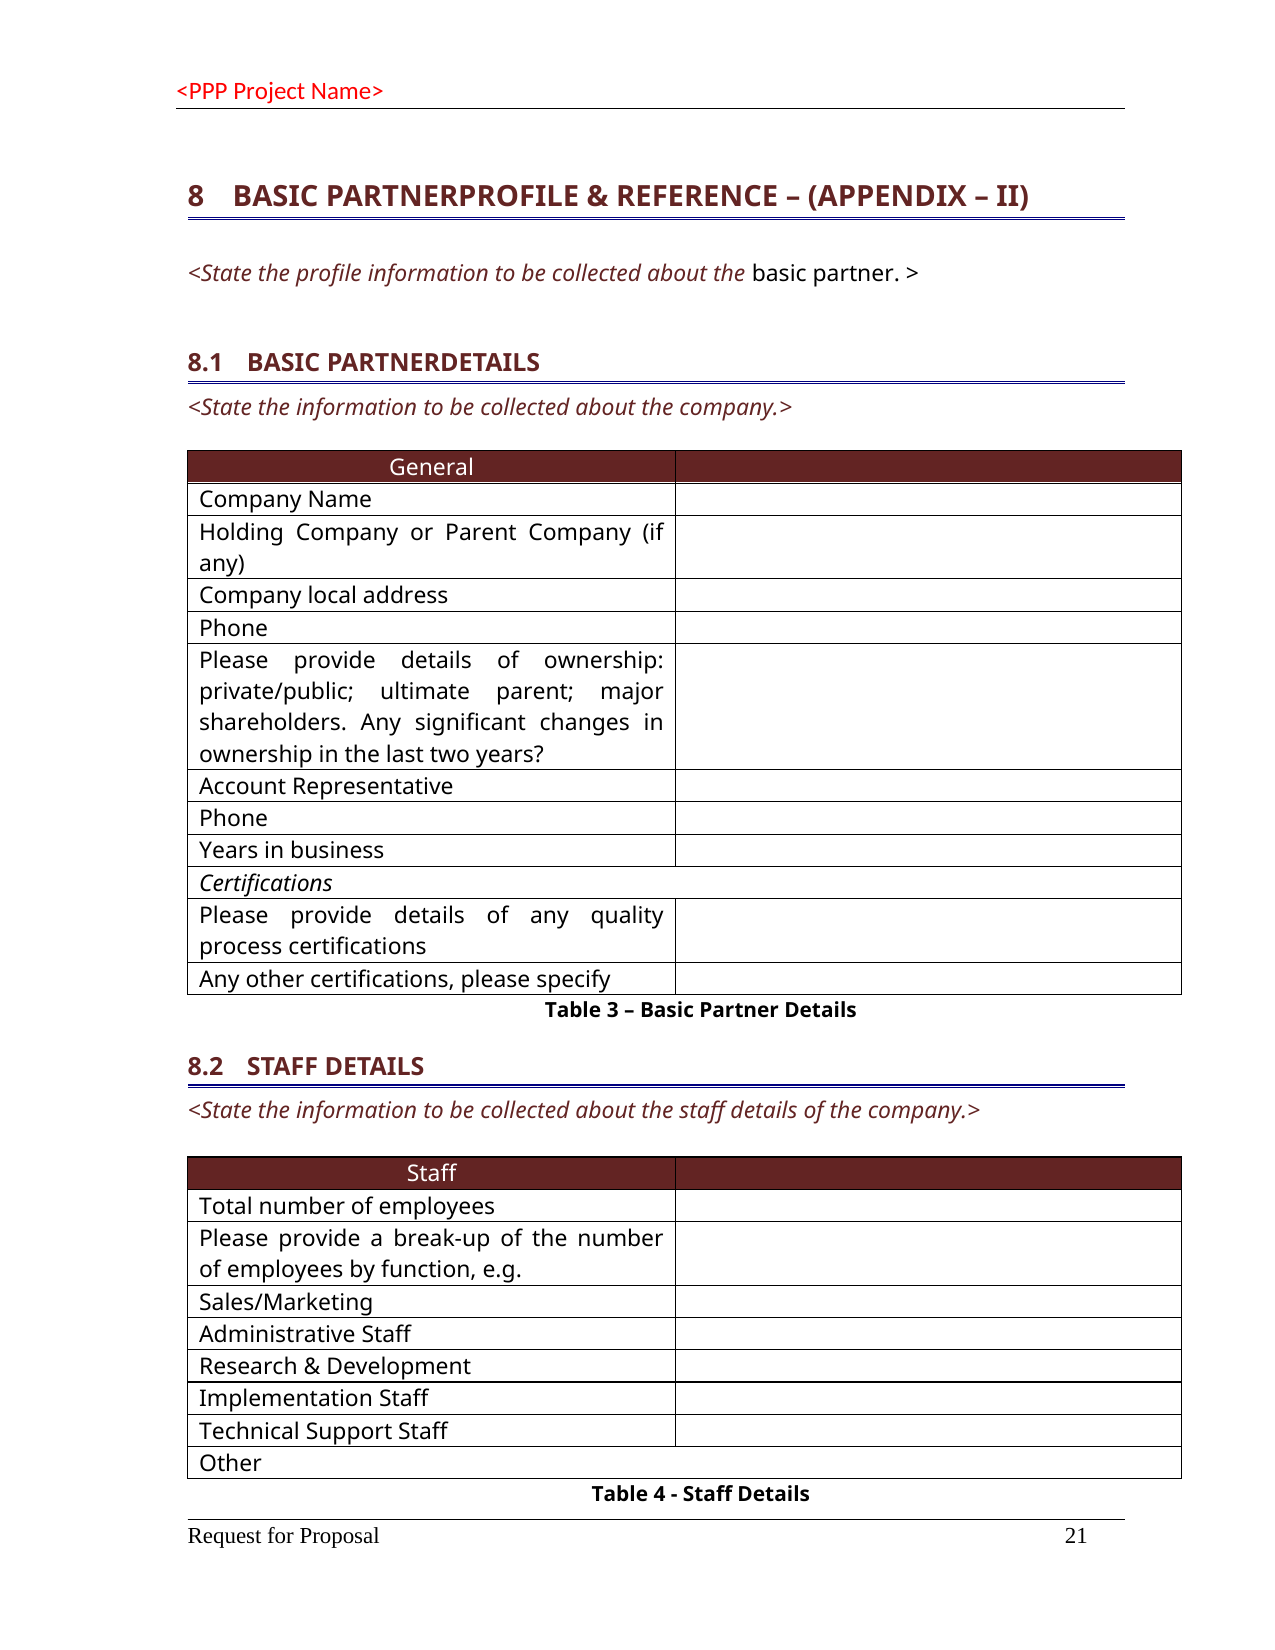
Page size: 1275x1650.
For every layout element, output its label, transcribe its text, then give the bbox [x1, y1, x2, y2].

text <State the information to be collected about the company.> [187, 390, 1125, 422]
subtitle Basic Partnerdetails [187, 345, 1125, 384]
text <State the information to be collected about the staff details of the company.> [187, 1094, 1125, 1125]
table_cell Other [188, 1447, 1181, 1478]
text Table 4 - Staff Details [276, 1479, 1125, 1508]
table_header [676, 1158, 1181, 1189]
table_cell Research & Development [188, 1350, 675, 1381]
table_header Staff [188, 1158, 675, 1189]
subtitle Staff details [187, 1048, 1125, 1088]
table_cell [676, 1415, 1181, 1446]
text <State the profile information to be collected about the basic partner. > [187, 257, 1125, 289]
text Table 3 – Basic Partner Details [276, 995, 1125, 1023]
table_cell [676, 1350, 1181, 1381]
table_cell [676, 899, 1181, 962]
table_cell Please provide details of ownership: private/public; ultimate parent; major shareholders. Any significant changes in ownership in the last two years? [188, 644, 675, 769]
table_cell Any other certifications, please specify [188, 963, 675, 994]
table_cell Please provide a break-up of the number of employees by function, e.g. [188, 1222, 675, 1284]
table_cell Years in business [188, 835, 675, 866]
table_cell Total number of employees [188, 1190, 675, 1221]
table_cell [676, 770, 1181, 801]
table_header General [188, 451, 675, 482]
table_cell Sales/Marketing [188, 1286, 675, 1317]
table_cell [676, 612, 1181, 643]
table_cell [676, 1383, 1181, 1414]
table_header [676, 451, 1181, 482]
table_cell [676, 579, 1181, 611]
table_cell Company local address [188, 579, 675, 611]
table_cell [676, 963, 1181, 994]
table_cell [676, 1318, 1181, 1349]
table_cell [676, 484, 1181, 515]
table_cell [676, 802, 1181, 833]
table_cell Holding Company or Parent Company (if any) [188, 516, 675, 578]
table_cell Please provide details of any quality process certifications [188, 899, 675, 962]
table_cell Administrative Staff [188, 1318, 675, 1349]
subtitle Basic Partnerprofile & reference – (Appendix – II) [187, 175, 1125, 220]
table_cell Phone [188, 802, 675, 833]
table_cell Phone [188, 612, 675, 643]
table_cell [676, 644, 1181, 769]
table_cell [676, 1222, 1181, 1284]
table_cell Implementation Staff [188, 1383, 675, 1414]
table_cell [676, 835, 1181, 866]
table_cell [676, 1190, 1181, 1221]
table_cell Technical Support Staff [188, 1415, 675, 1446]
table_cell Company Name [188, 484, 675, 515]
table_cell [676, 1286, 1181, 1317]
table_cell Certifications [188, 867, 1181, 898]
table_cell Account Representative [188, 770, 675, 801]
table_cell [676, 516, 1181, 578]
